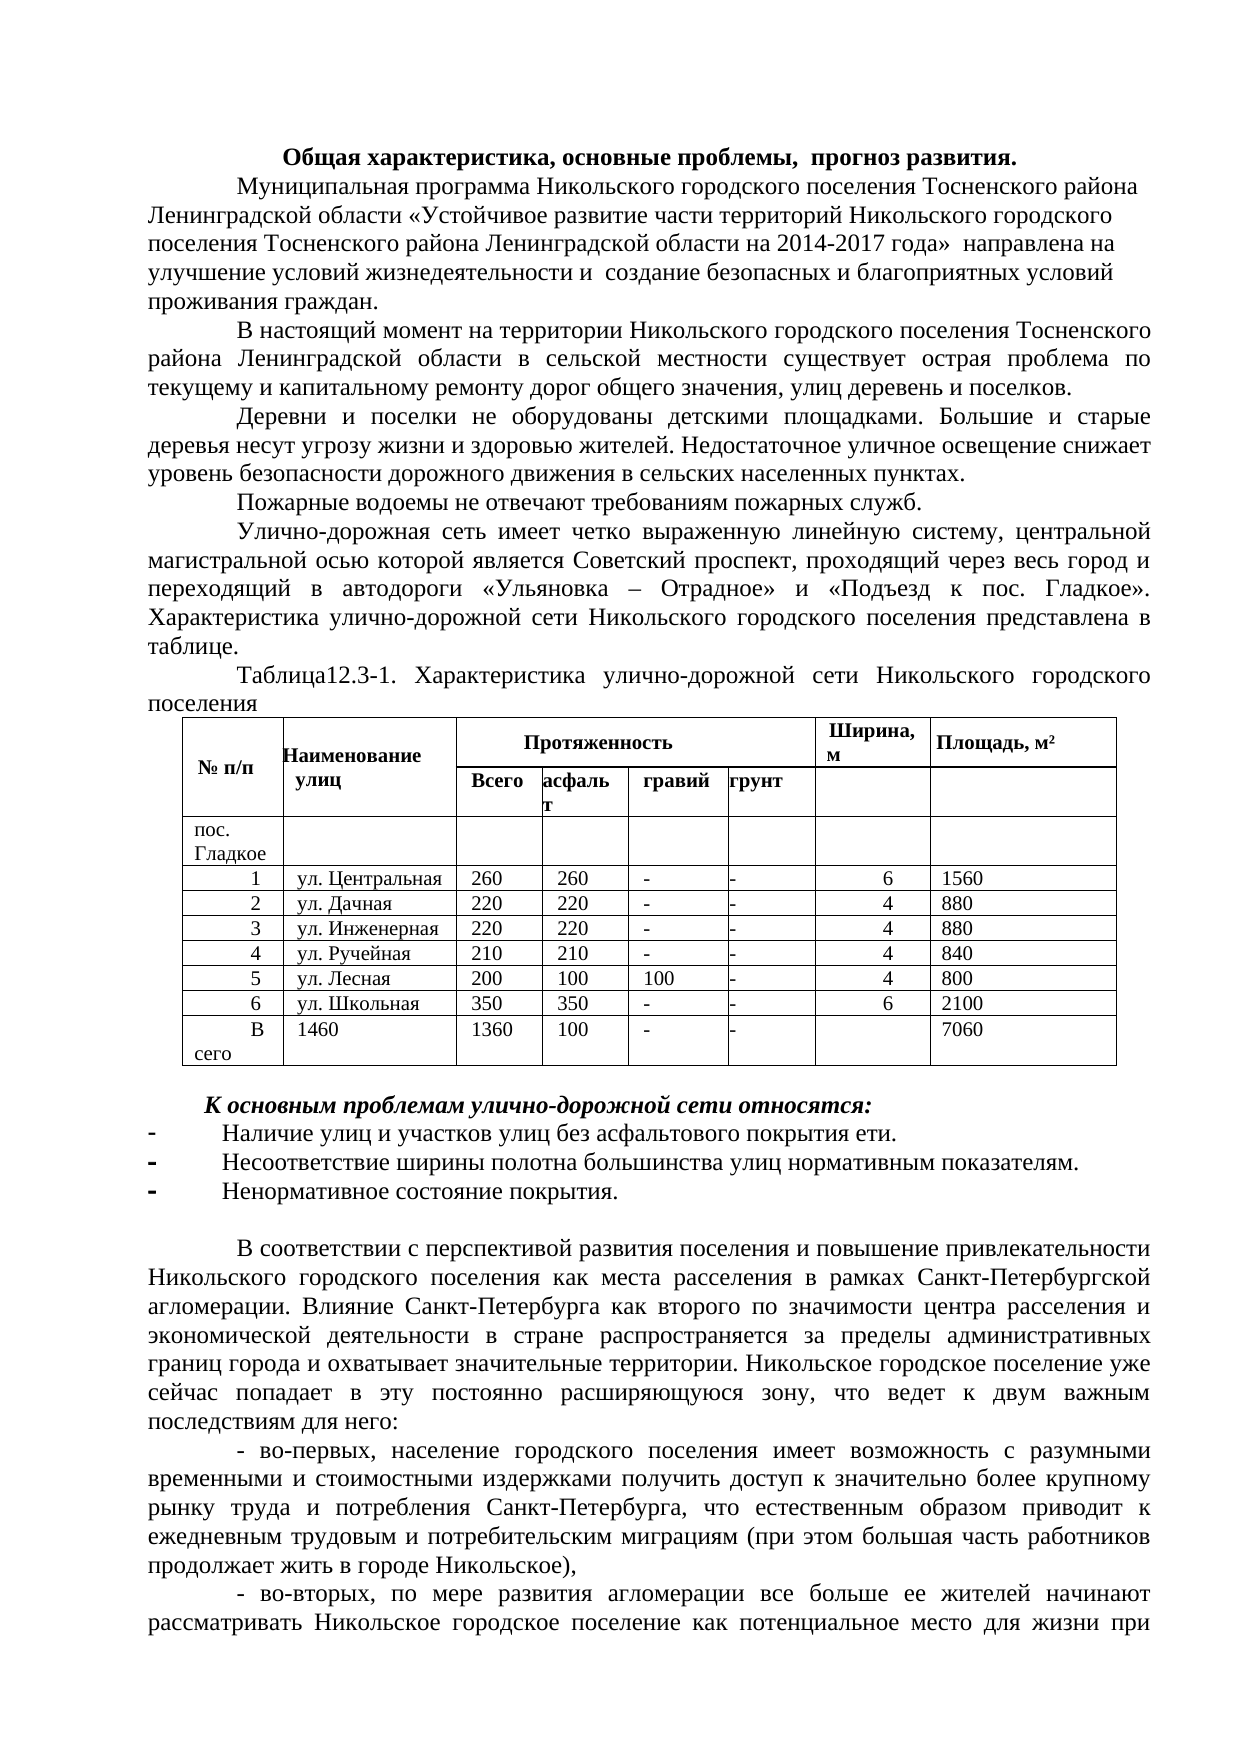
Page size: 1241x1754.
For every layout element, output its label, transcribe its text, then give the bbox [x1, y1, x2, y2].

table_cell 2 [183, 891, 283, 915]
table_cell [543, 817, 628, 865]
table_cell 100 [629, 966, 728, 990]
table_cell [816, 768, 930, 816]
table_header Ширина, м [816, 718, 930, 766]
text Деревни и поселки не оборудованы детскими площадками. Большие и старые деревья несут угрозу жизни и здоровью жителей. Недостаточное уличное освещение снижает уровень безопасности дорожного движения в сельских населенных пунктах. [148, 401, 1152, 487]
table_cell 6 [183, 991, 283, 1015]
table_cell 220 [543, 916, 628, 940]
table_cell ул. Инженерная [284, 916, 456, 940]
table_cell 220 [457, 891, 542, 915]
table_cell 1 [183, 866, 283, 890]
list Несоответствие ширины полотна большинства улиц нормативным показателям. [148, 1147, 1152, 1176]
table_cell 840 [931, 941, 1116, 965]
list Общая характеристика, основные проблемы, прогноз развития. [148, 142, 1152, 171]
table_cell [729, 817, 815, 865]
table_cell 220 [543, 891, 628, 915]
table_cell Всего [183, 1016, 283, 1064]
table_cell 800 [931, 966, 1116, 990]
table_cell 3 [183, 916, 283, 940]
table_cell - [729, 1016, 815, 1064]
table_header Наименование улиц [284, 718, 456, 816]
text Таблица12.3-1. Характеристика улично-дорожной сети Никольского городского поселения [148, 660, 1152, 717]
table_cell - [629, 1016, 728, 1064]
table_cell [816, 1016, 930, 1064]
table_cell ул. Дачная [284, 891, 456, 915]
table_cell 220 [457, 916, 542, 940]
table_cell - [729, 991, 815, 1015]
table_cell 7060 [931, 1016, 1116, 1064]
table_cell 5 [183, 966, 283, 990]
list Наличие улиц и участков улиц без асфальтового покрытия ети. [148, 1118, 1152, 1147]
table_cell 1360 [457, 1016, 542, 1064]
table_cell ул. Центральная [284, 866, 456, 890]
table_cell - [629, 916, 728, 940]
table_cell 880 [931, 916, 1116, 940]
table_cell 1460 [284, 1016, 456, 1064]
table_cell [931, 768, 1116, 816]
table_cell - [629, 866, 728, 890]
table_cell - [629, 941, 728, 965]
table_cell 6 [816, 866, 930, 890]
table_cell 6 [816, 991, 930, 1015]
table_cell 4 [816, 966, 930, 990]
table_cell [931, 817, 1116, 865]
table_cell - [729, 866, 815, 890]
table_cell - [729, 941, 815, 965]
table_cell ул. Ручейная [284, 941, 456, 965]
table_cell 260 [543, 866, 628, 890]
text - во-первых, население городского поселения имеет возможность с разумными временными и стоимостными издержками получить доступ к значительно более крупному рынку труда и потребления Санкт-Петербурга, что естественным образом приводит к ежедневным трудовым и потребительским миграциям (при этом большая часть работников продолжает жить в городе Никольское), [148, 1435, 1152, 1578]
table_cell - [629, 891, 728, 915]
table_cell ул. Лесная [284, 966, 456, 990]
table_cell гравий [629, 768, 728, 816]
table_cell [284, 817, 456, 865]
table_cell - [729, 891, 815, 915]
table_cell 200 [457, 966, 542, 990]
table_cell 350 [543, 991, 628, 1015]
table_cell грунт [729, 768, 815, 816]
table_cell 2100 [931, 991, 1116, 1015]
table_cell 210 [543, 941, 628, 965]
text К основным проблемам улично-дорожной сети относятся: [148, 1090, 1152, 1118]
table_cell 1560 [931, 866, 1116, 890]
table_cell 100 [543, 966, 628, 990]
table_cell Всего [457, 768, 542, 816]
table_cell пос. Гладкое [183, 817, 283, 865]
table_cell [816, 817, 930, 865]
table_cell 4 [816, 891, 930, 915]
text Муниципальная программа Никольского городского поселения Тосненского района Ленинградской области «Устойчивое развитие части территорий Никольского городского поселения Тосненского района Ленинградской области на 2014-2017 года» направлена на улучшение условий жизнедеятельности и создание безопасных и благоприятных условий проживания граждан. [148, 171, 1152, 315]
text Улично-дорожная сеть имеет четко выраженную линейную систему, центральной магистральной осью которой является Советский проспект, проходящий через весь город и переходящий в автодороги «Ульяновка – Отрадное» и «Подъезд к пос. Гладкое». Характеристика улично-дорожной сети Никольского городского поселения представлена в таблице. [148, 516, 1152, 660]
table_cell - [729, 916, 815, 940]
table_cell 350 [457, 991, 542, 1015]
table_cell 210 [457, 941, 542, 965]
table_cell 100 [543, 1016, 628, 1064]
text Пожарные водоемы не отвечают требованиям пожарных служб. [148, 487, 1152, 516]
table_cell 4 [183, 941, 283, 965]
table_header Площадь, м² [931, 718, 1116, 766]
table_cell 4 [816, 941, 930, 965]
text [148, 1578, 1152, 1636]
table_cell - [629, 991, 728, 1015]
table_cell [457, 817, 542, 865]
table_header № п/п [183, 718, 283, 816]
table_cell ул. Школьная [284, 991, 456, 1015]
table_cell асфальт [543, 768, 628, 816]
table_cell 880 [931, 891, 1116, 915]
table_cell - [729, 966, 815, 990]
text В соответствии с перспективой развития поселения и повышение привлекательности Никольского городского поселения как места расселения в рамках Санкт-Петербургской агломерации. Влияние Санкт-Петербурга как второго по значимости центра расселения и экономической деятельности в стране распространяется за пределы административных границ города и охватывает значительные территории. Никольское городское поселение уже сейчас попадает в эту постоянно расширяющуюся зону, что ведет к двум важным последствиям для него: [148, 1233, 1152, 1435]
text В настоящий момент на территории Никольского городского поселения Тосненского района Ленинградской области в сельской местности существует острая проблема по текущему и капитальному ремонту дорог общего значения, улиц деревень и поселков. [148, 315, 1152, 401]
table_cell 260 [457, 866, 542, 890]
table_cell [629, 817, 728, 865]
list Ненормативное состояние покрытия. [148, 1176, 1152, 1205]
table_cell 4 [816, 916, 930, 940]
table_header Протяженность [457, 718, 815, 766]
